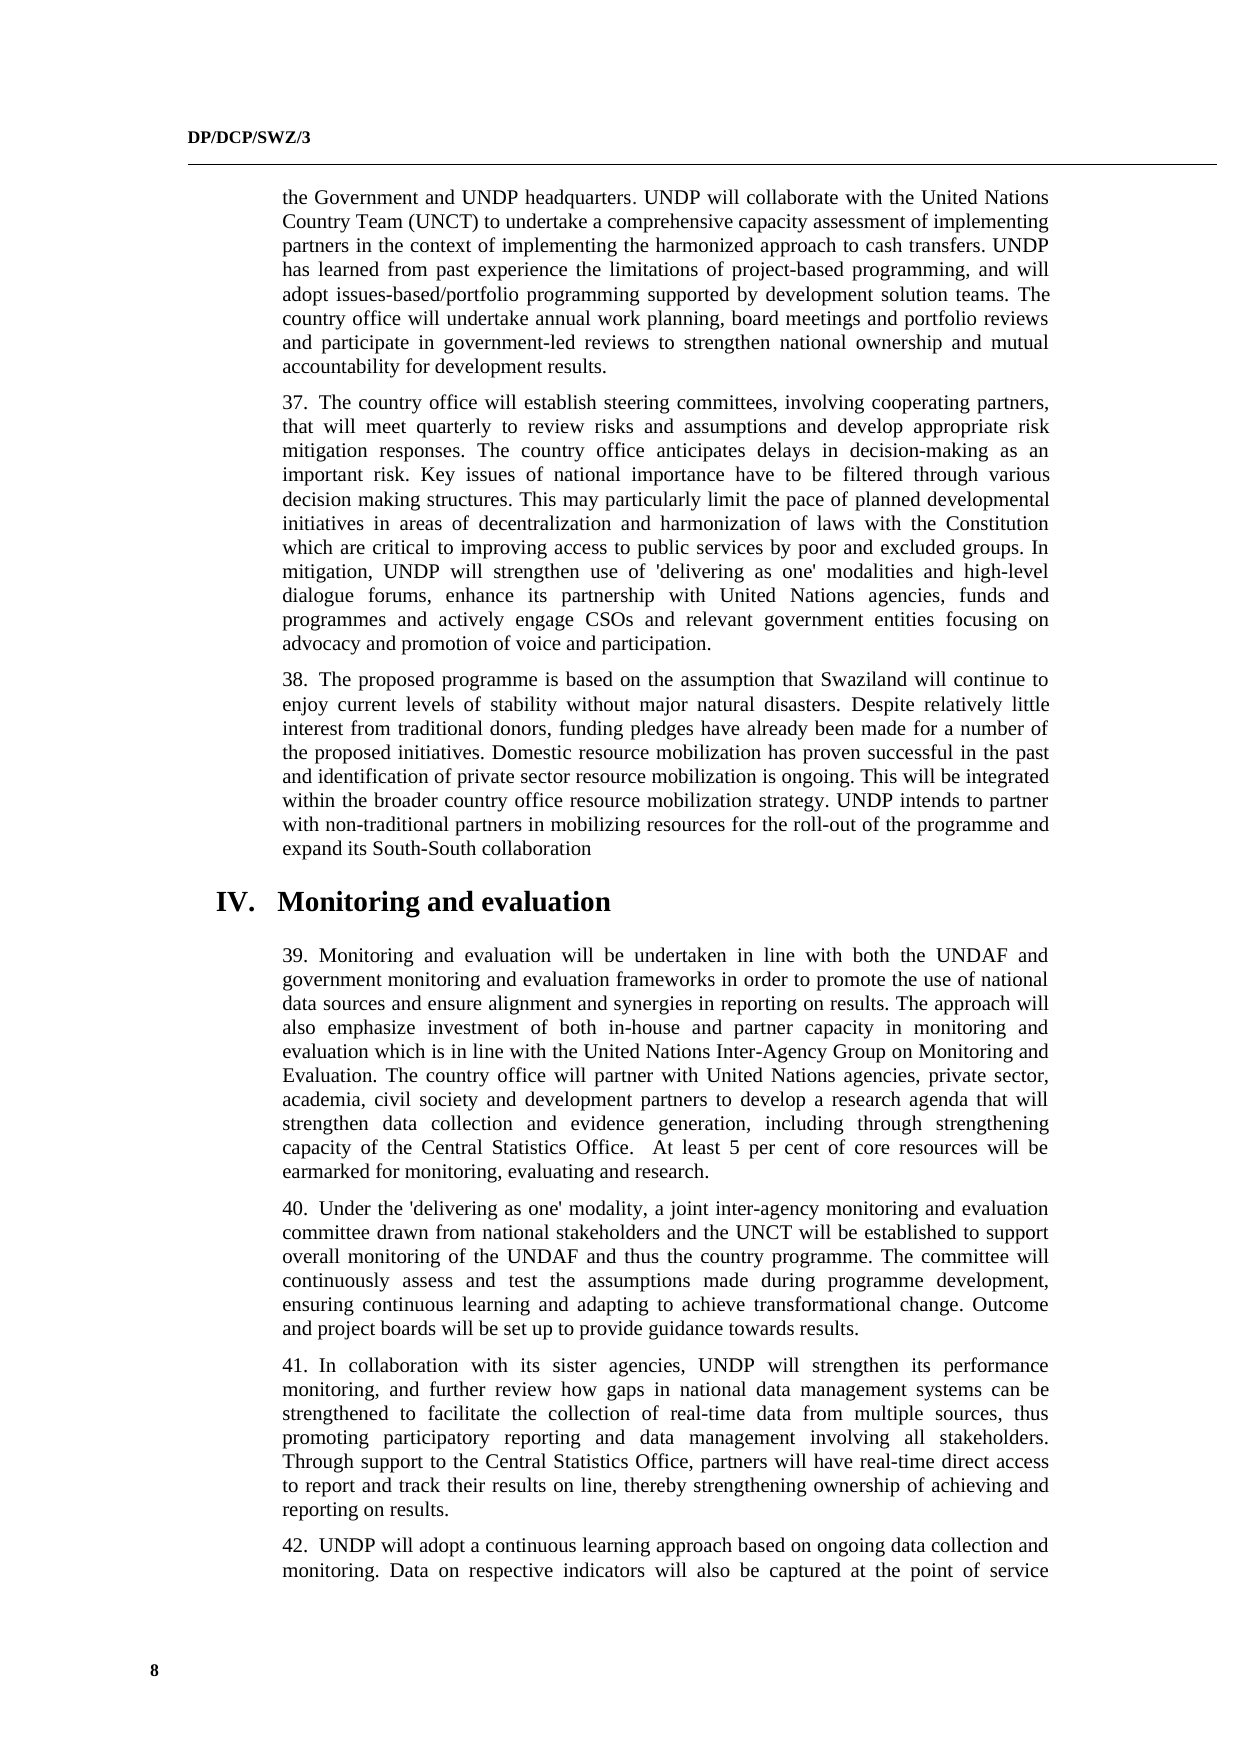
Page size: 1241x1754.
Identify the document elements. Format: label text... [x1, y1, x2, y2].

list The proposed programme is based on the assumption that Swaziland will continue to enjoy current levels of stability without major natural disasters. Despite relatively little interest from traditional donors, funding pledges have already been made for a number of the proposed initiatives. Domestic resource mobilization has proven successful in the past and identification of private sector resource mobilization is ongoing. This will be integrated within the broader country office resource mobilization strategy. UNDP intends to partner with non-traditional partners in mobilizing resources for the roll-out of the programme and expand its South-South collaboration [282, 667, 1050, 860]
list The country office will establish steering committees, involving cooperating partners, that will meet quarterly to review risks and assumptions and develop appropriate risk mitigation responses. The country office anticipates delays in decision-making as an important risk. Key issues of national importance have to be filtered through various decision making structures. This may particularly limit the pace of planned developmental initiatives in areas of decentralization and harmonization of laws with the Constitution which are critical to improving access to public services by poor and excluded groups. In mitigation, UNDP will strengthen use of 'delivering as one' modalities and high-level dialogue forums, enhance its partnership with United Nations agencies, funds and programmes and actively engage CSOs and relevant government entities focusing on advocacy and promotion of voice and participation. [282, 390, 1050, 655]
list Monitoring and evaluation will be undertaken in line with both the UNDAF and government monitoring and evaluation frameworks in order to promote the use of national data sources and ensure alignment and synergies in reporting on results. The approach will also emphasize investment of both in-house and partner capacity in monitoring and evaluation which is in line with the United Nations Inter-Agency Group on Monitoring and Evaluation. The country office will partner with United Nations agencies, private sector, academia, civil society and development partners to develop a research agenda that will strengthen data collection and evidence generation, including through strengthening capacity of the Central Statistics Office. At least 5 per cent of core resources will be earmarked for monitoring, evaluating and research. [282, 942, 1050, 1183]
list In collaboration with its sister agencies, UNDP will strengthen its performance monitoring, and further review how gaps in national data management systems can be strengthened to facilitate the collection of real-time data from multiple sources, thus promoting participatory reporting and data management involving all stakeholders. Through support to the Central Statistics Office, partners will have real-time direct access to report and track their results on line, thereby strengthening ownership of achieving and reporting on results. [282, 1352, 1050, 1521]
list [282, 1533, 1050, 1582]
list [282, 185, 1050, 378]
text IV. Monitoring and evaluation [150, 884, 1050, 917]
list Under the 'delivering as one' modality, a joint inter-agency monitoring and evaluation committee drawn from national stakeholders and the UNCT will be established to support overall monitoring of the UNDAF and thus the country programme. The committee will continuously assess and test the assumptions made during programme development, ensuring continuous learning and adapting to achieve transformational change. Outcome and project boards will be set up to provide guidance towards results. [282, 1196, 1050, 1340]
